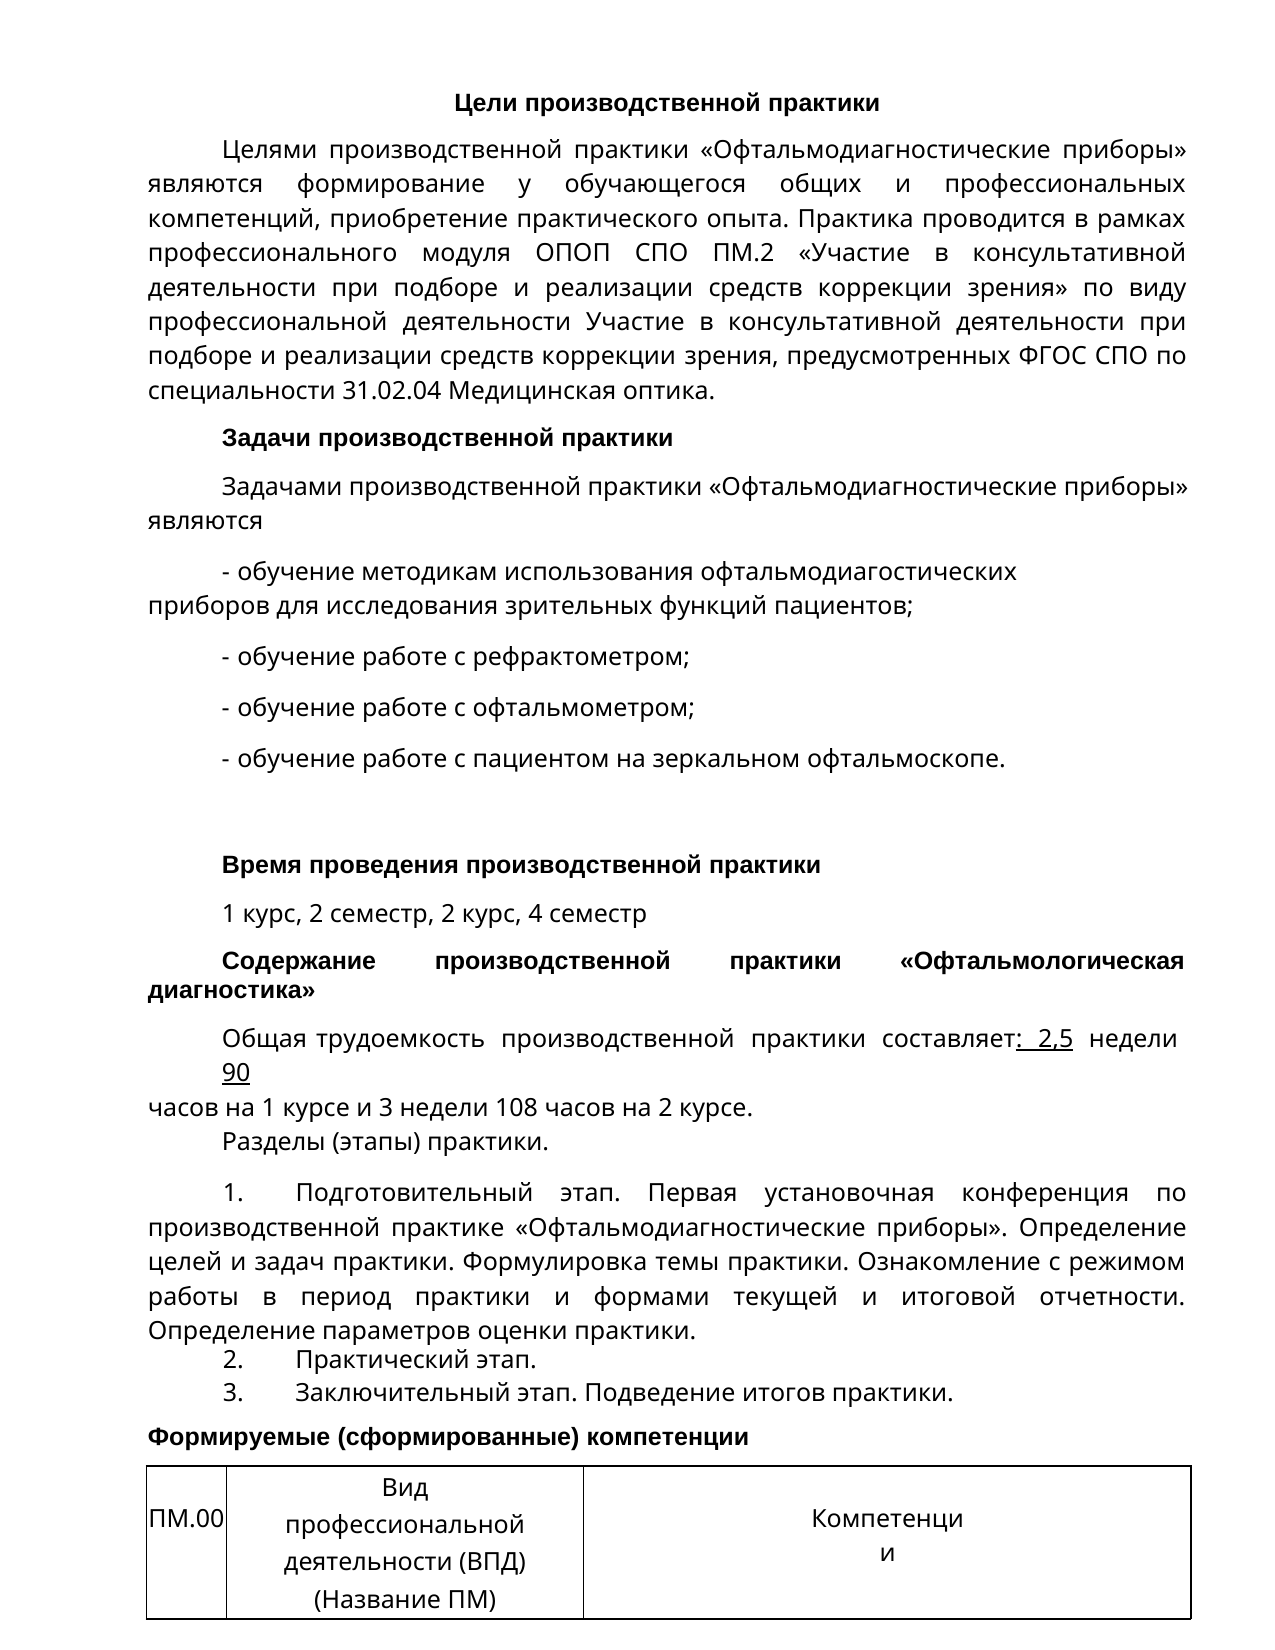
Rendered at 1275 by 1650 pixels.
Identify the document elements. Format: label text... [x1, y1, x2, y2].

text часов на 1 курсе и 3 недели 108 часов на 2 курсе. [148, 1089, 1202, 1123]
table_header ПМ.00 [147, 1467, 226, 1618]
subtitle Задачи производственной практики [222, 422, 1202, 451]
table_header Вид профессиональной деятельности (ВПД) (Название ПМ) [227, 1467, 583, 1618]
list Подготовительный этап. Первая установочная конференция по производственной практике «Офтальмодиагностические приборы». Определение целей и задач практики. Формулировка темы практики. Ознакомление с режимом работы в период практики и формами текущей и итоговой отчетности. Определение параметров оценки практики. [148, 1175, 1187, 1347]
list Заключительный этап. Подведение итогов практики. [223, 1375, 1202, 1409]
subtitle Формируемые (сформированные) компетенции [148, 1422, 1202, 1451]
text 1 курс, 2 семестр, 2 курс, 4 семестр [222, 895, 1202, 929]
subtitle Время проведения производственной практики [222, 850, 1202, 878]
list Практический этап. [223, 1347, 1202, 1374]
subtitle Цели производственной практики [320, 88, 1014, 117]
text Задачами производственной практики «Офтальмодиагностические приборы» являются [148, 468, 1202, 537]
list обучение работе с рефрактометром; [221, 638, 1202, 673]
text Общая трудоемкость производственной практики составляет: 2,5 недели 90 [222, 1021, 1202, 1089]
text Разделы (этапы) практики. [222, 1124, 1202, 1158]
subtitle Содержание производственной практики «Офтальмологическая диагностика» [148, 946, 1187, 1004]
list обучение методикам использования офтальмодиагостических приборов для исследования зрительных функций пациентов; [148, 553, 1136, 622]
table_header Компетенции [584, 1467, 1190, 1618]
text Целями производственной практики «Офтальмодиагностические приборы» являются формирование у обучающегося общих и профессиональных компетенций, приобретение практического опыта. Практика проводится в рамках профессионального модуля ОПОП СПО ПМ.2 «Участие в консультативной деятельности при подборе и реализации средств коррекции зрения» по виду профессиональной деятельности Участие в консультативной деятельности при подборе и реализации средств коррекции зрения, предусмотренных ФГОС СПО по специальности 31.02.04 Медицинская оптика. [148, 132, 1187, 406]
list обучение работе с офтальмометром; [221, 690, 1202, 724]
list обучение работе с пациентом на зеркальном офтальмоскопе. [221, 741, 1202, 775]
